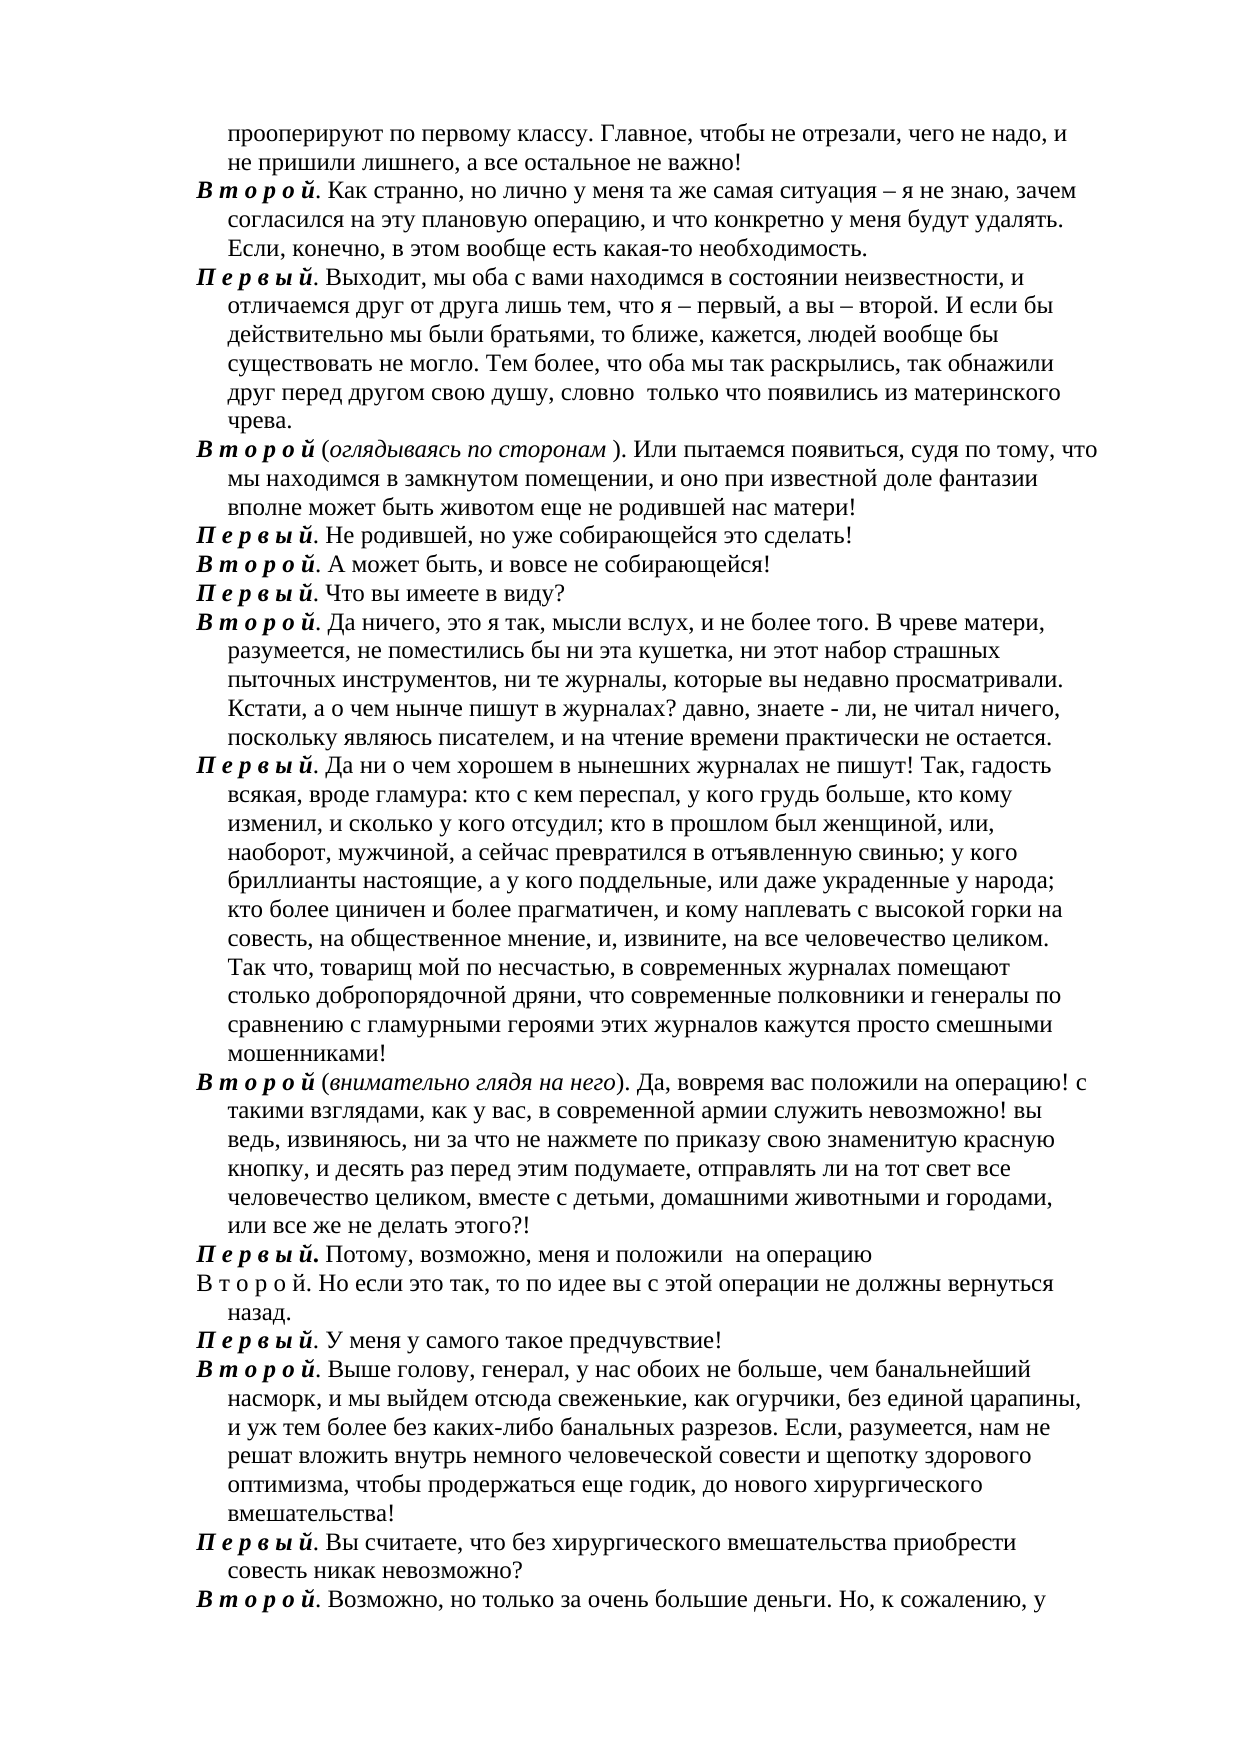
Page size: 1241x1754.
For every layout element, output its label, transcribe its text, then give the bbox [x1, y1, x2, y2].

text В т о р о й. А может быть, и вовсе не собирающейся! [177, 549, 1152, 578]
text совесть никак невозможно? [177, 1556, 1152, 1584]
text и уж тем более без каких-либо банальных разрезов. Если, разумеется, нам не [177, 1412, 1152, 1441]
text вмешательства! [177, 1498, 1152, 1527]
text В т о р о й. Да ничего, это я так, мысли вслух, и не более того. В чреве матери, [177, 607, 1152, 636]
text П е р в ы й. Не родившей, но уже собирающейся это сделать! [177, 521, 1152, 549]
text ведь, извиняюсь, ни за что не нажмете по приказу свою знаменитую красную [177, 1124, 1152, 1153]
text всякая, вроде гламура: кто с кем переспал, у кого грудь больше, кто кому [177, 779, 1152, 808]
text П е р в ы й. Потому, возможно, меня и положили на операцию [177, 1239, 1152, 1268]
text Если, конечно, в этом вообще есть какая-то необходимость. [177, 233, 1152, 262]
text изменил, и сколько у кого отсудил; кто в прошлом был женщиной, или, [177, 808, 1152, 837]
text В т о р о й. Как странно, но лично у меня та же самая ситуация – я не знаю, зачем [177, 176, 1152, 204]
text не пришили лишнего, а все остальное не важно! [177, 147, 1152, 176]
text П е р в ы й. Вы считаете, что без хирургического вмешательства приобрести [177, 1527, 1152, 1556]
text человечество целиком, вместе с детьми, домашними животными и городами, [177, 1182, 1152, 1211]
text такими взглядами, как у вас, в современной армии служить невозможно! вы [177, 1096, 1152, 1124]
text мы находимся в замкнутом помещении, и оно при известной доле фантазии [177, 463, 1152, 492]
text оптимизма, чтобы продержаться еще годик, до нового хирургического [177, 1469, 1152, 1498]
text пыточных инструментов, ни те журналы, которые вы недавно просматривали. [177, 664, 1152, 693]
text назад. [177, 1297, 1152, 1326]
text друг перед другом свою душу, словно только что появились из материнского [177, 377, 1152, 406]
text чрева. [177, 406, 1152, 434]
text решат вложить внутрь немного человеческой совести и щепотку здорового [177, 1441, 1152, 1469]
text П е р в ы й. Выходит, мы оба с вами находимся в состоянии неизвестности, и [177, 262, 1152, 291]
text бриллианты настоящие, а у кого поддельные, или даже украденные у народа; [177, 866, 1152, 894]
text отличаемся друг от друга лишь тем, что я – первый, а вы – второй. И если бы [177, 291, 1152, 319]
text разумеется, не поместились бы ни эта кушетка, ни этот набор страшных [177, 636, 1152, 664]
text П е р в ы й. Да ни о чем хорошем в нынешних журналах не пишут! Так, гадость [177, 751, 1152, 779]
text наоборот, мужчиной, а сейчас превратился в отъявленную свинью; у кого [177, 837, 1152, 866]
text кто более циничен и более прагматичен, и кому наплевать с высокой горки на [177, 894, 1152, 923]
text Так что, товарищ мой по несчастью, в современных журналах помещают [177, 952, 1152, 981]
text прооперируют по первому классу. Главное, чтобы не отрезали, чего не надо, и [177, 118, 1152, 147]
text совесть, на общественное мнение, и, извините, на все человечество целиком. [177, 923, 1152, 952]
text сравнению с гламурными героями этих журналов кажутся просто смешными [177, 1009, 1152, 1038]
text поскольку являюсь писателем, и на чтение времени практически не остается. [177, 722, 1152, 751]
text действительно мы были братьями, то ближе, кажется, людей вообще бы [177, 319, 1152, 348]
text кнопку, и десять раз перед этим подумаете, отправлять ли на тот свет все [177, 1153, 1152, 1182]
text П е р в ы й. У меня у самого такое предчувствие! [177, 1326, 1152, 1354]
text насморк, и мы выйдем отсюда свеженькие, как огурчики, без единой царапины, [177, 1383, 1152, 1412]
text мошенниками! [177, 1038, 1152, 1067]
text согласился на эту плановую операцию, и что конкретно у меня будут удалять. [177, 204, 1152, 233]
text Кстати, а о чем нынче пишут в журналах? давно, знаете - ли, не читал ничего, [177, 693, 1152, 722]
text В т о р о й (внимательно глядя на него). Да, вовремя вас положили на операцию! с [177, 1067, 1152, 1096]
text или все же не делать этого?! [177, 1211, 1152, 1239]
text существовать не могло. Тем более, что оба мы так раскрылись, так обнажили [177, 348, 1152, 377]
text В т о р о й. Возможно, но только за очень большие деньги. Но, к сожалению, у [177, 1584, 1152, 1613]
text столько добропорядочной дряни, что современные полковники и генералы по [177, 981, 1152, 1009]
text П е р в ы й. Что вы имеете в виду? [177, 578, 1152, 607]
text В т о р о й (оглядываясь по сторонам ). Или пытаемся появиться, судя по тому, что [177, 434, 1152, 463]
text В т о р о й. Но если это так, то по идее вы с этой операции не должны вернуться [177, 1268, 1152, 1297]
text В т о р о й. Выше голову, генерал, у нас обоих не больше, чем банальнейший [177, 1354, 1152, 1383]
text вполне может быть животом еще не родившей нас матери! [177, 492, 1152, 521]
